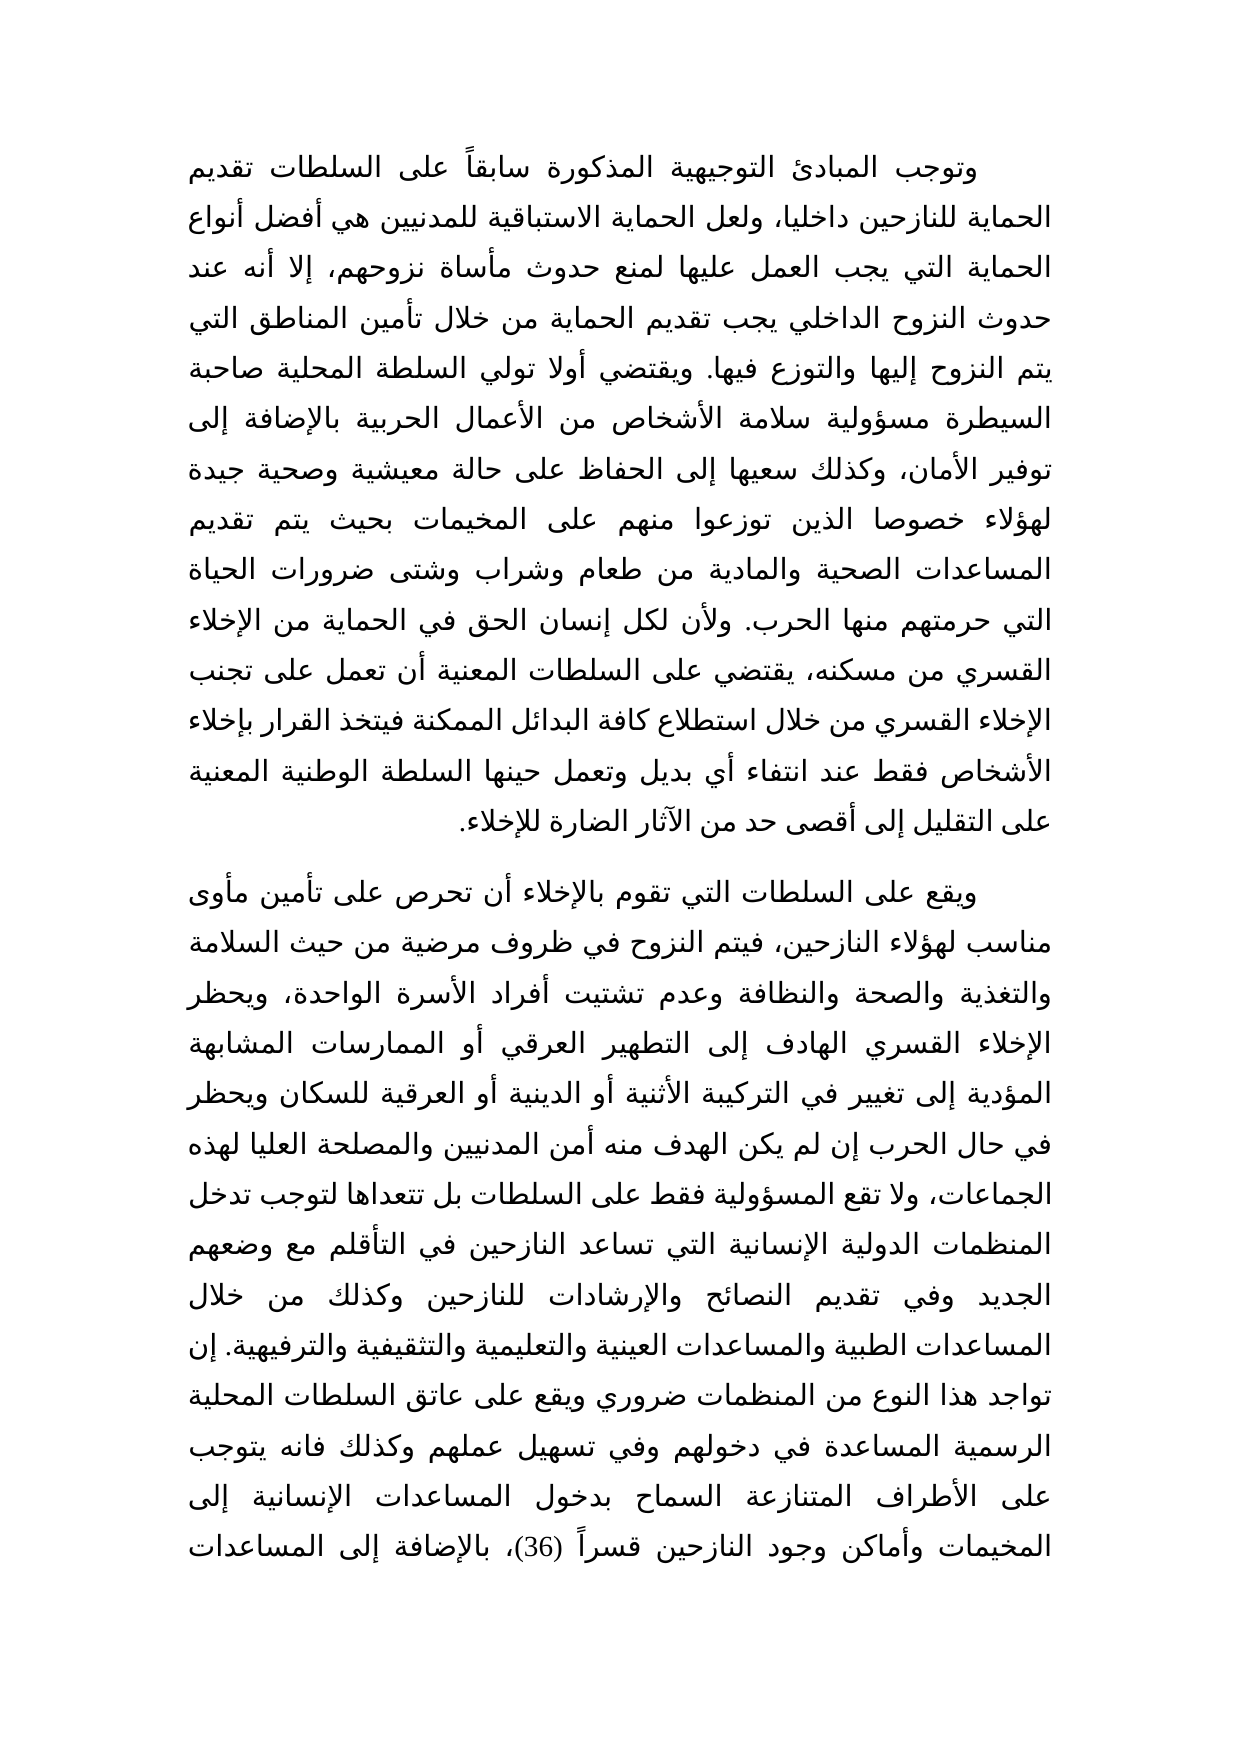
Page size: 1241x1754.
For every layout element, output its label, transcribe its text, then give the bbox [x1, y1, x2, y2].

text وتوجب المبادئ التوجيهية المذكورة سابقاً على السلطات تقديم الحماية للنازحين داخليا، ولعل الحماية الاستباقية للمدنيين هي أفضل أنواع الحماية التي يجب العمل عليها لمنع حدوث مأساة نزوحهم، إلا أنه عند حدوث النزوح الداخلي يجب تقديم الحماية من خلال تأمين المناطق التي يتم النزوح إليها والتوزع فيها. ويقتضي أولا تولي السلطة المحلية صاحبة السيطرة مسؤولية سلامة الأشخاص من الأعمال الحربية بالإضافة إلى توفير الأمان، وكذلك سعيها إلى الحفاظ على حالة معيشية وصحية جيدة لهؤلاء خصوصا الذين توزعوا منهم على المخيمات بحيث يتم تقديم المساعدات الصحية والمادية من طعام وشراب وشتى ضرورات الحياة التي حرمتهم منها الحرب. ولأن لكل إنسان الحق في الحماية من الإخلاء القسري من مسكنه، يقتضي على السلطات المعنية أن تعمل على تجنب الإخلاء القسري من خلال استطلاع كافة البدائل الممكنة فيتخذ القرار بإخلاء الأشخاص فقط عند انتفاء أي بديل وتعمل حينها السلطة الوطنية المعنية على التقليل إلى أقصى حد من الآثار الضارة للإخلاء. [187, 150, 1053, 838]
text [187, 875, 1053, 1563]
